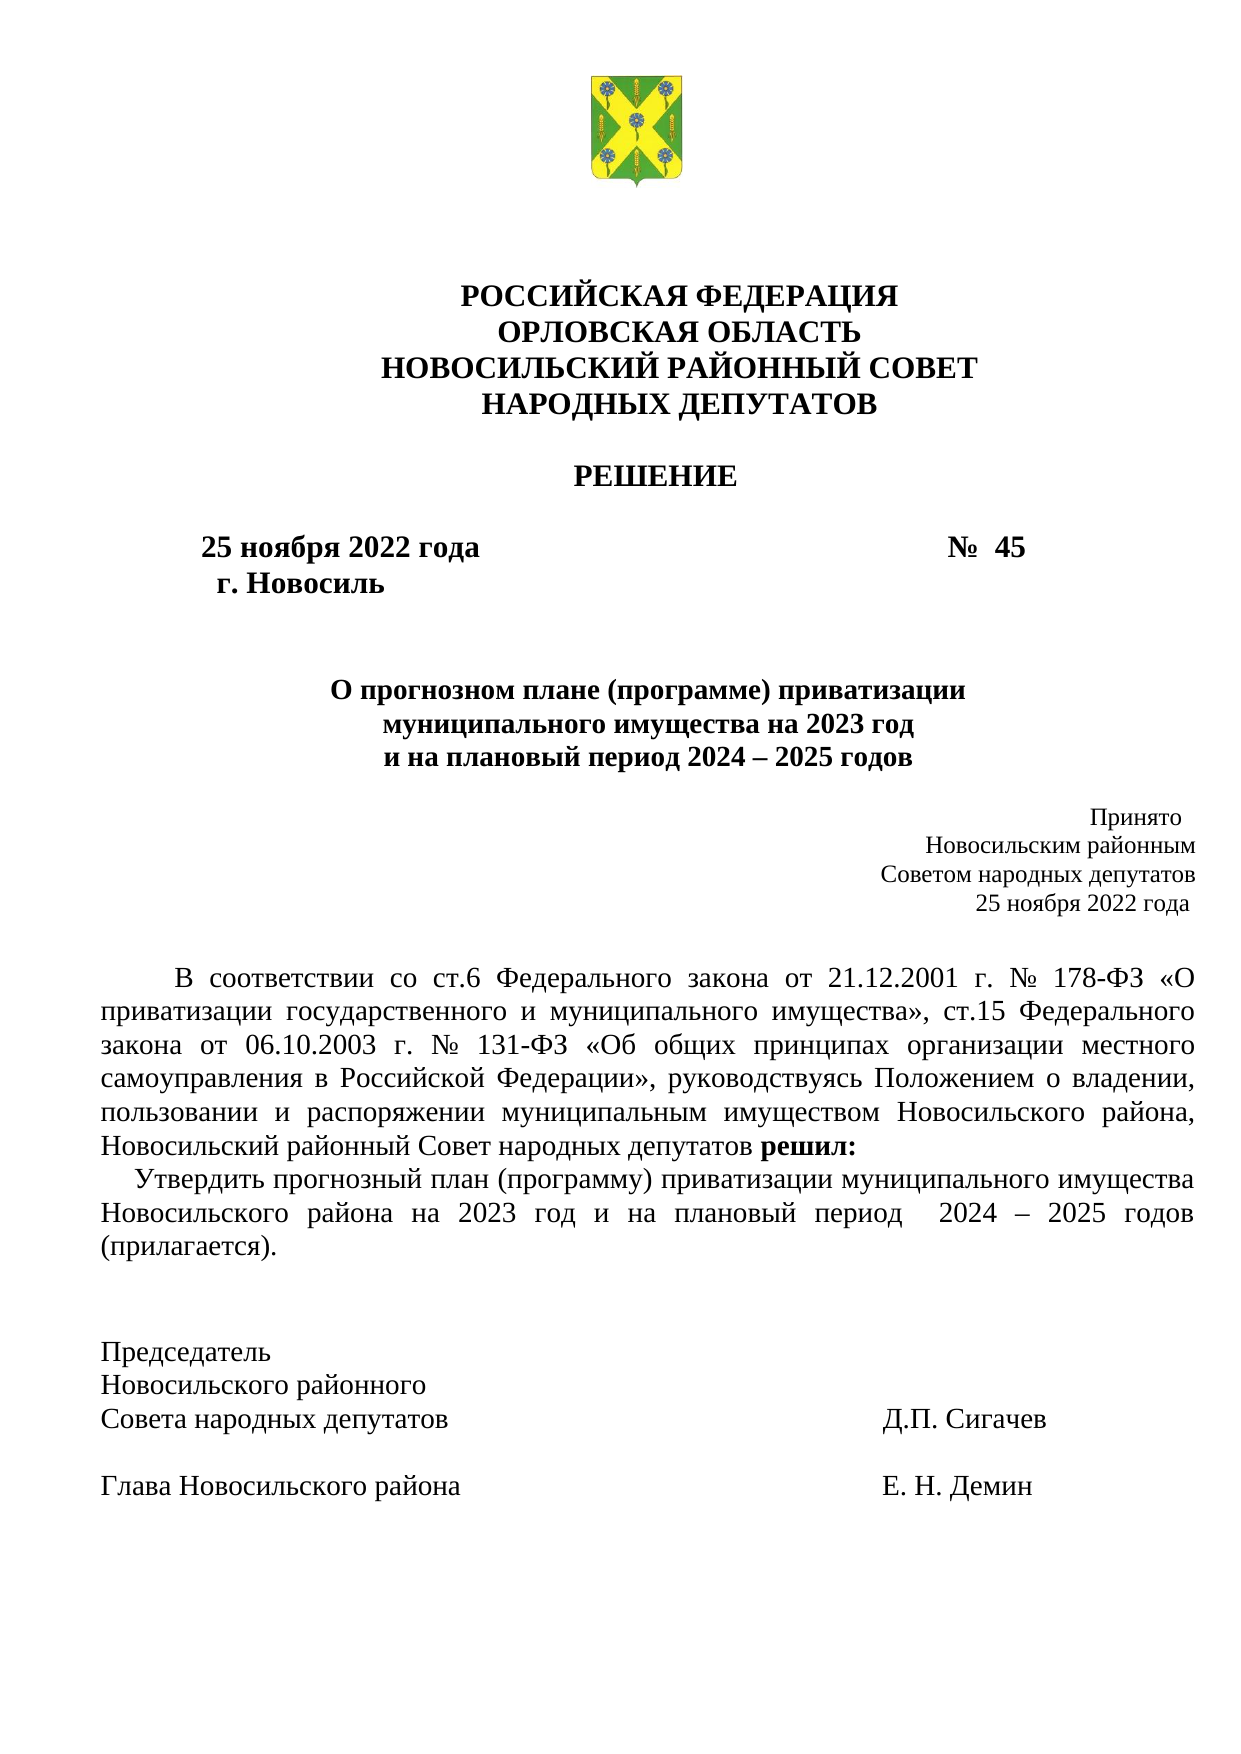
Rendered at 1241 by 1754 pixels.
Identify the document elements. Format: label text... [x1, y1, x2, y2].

text В соответствии со ст.6 Федерального закона от 21.12.2001 г. № 178-ФЗ «О приватизации государственного и муниципального имущества», ст.15 Федерального закона от 06.10.2003 г. № 131-ФЗ «Об общих принципах организации местного самоуправления в Российской Федерации», руководствуясь Положением о владении, пользовании и распоряжении муниципальным имуществом Новосильского района, Новосильский районный Совет народных депутатов решил: [100, 960, 1196, 1161]
picture [590, 75, 683, 188]
text г. Новосиль [100, 564, 1196, 601]
text Новосильского районного [100, 1367, 1196, 1401]
text 25 ноября 2022 года № 45 [100, 529, 1196, 564]
text и на плановый период 2024 – 2025 годов [100, 739, 1196, 773]
text Новосильским районным [100, 831, 1196, 859]
text 25 ноября 2022 года [100, 888, 1196, 917]
text ОРЛОВСКАЯ ОБЛАСТЬ [100, 313, 1196, 349]
text РОССИЙСКАЯ ФЕДЕРАЦИЯ [100, 277, 1196, 313]
text НОВОСИЛЬСКИЙ РАЙОННЫЙ СОВЕТ [100, 349, 1196, 385]
text О прогнозном плане (программе) приватизации [100, 672, 1196, 706]
text Председатель [100, 1334, 1196, 1367]
text РЕШЕНИЕ [100, 457, 1196, 493]
text Принято [100, 802, 1196, 831]
text Совета народных депутатов Д.П. Сигачев [100, 1401, 1196, 1434]
text муниципального имущества на 2023 год [100, 706, 1196, 739]
text Утвердить прогнозный план (программу) приватизации муниципального имущества Новосильского района на 2023 год и на плановый период 2024 – 2025 годов (прилагается). [100, 1161, 1196, 1262]
text НАРОДНЫХ ДЕПУТАТОВ [100, 385, 1196, 421]
text Глава Новосильского района Е. Н. Демин [100, 1468, 1196, 1501]
text Советом народных депутатов [100, 859, 1196, 888]
